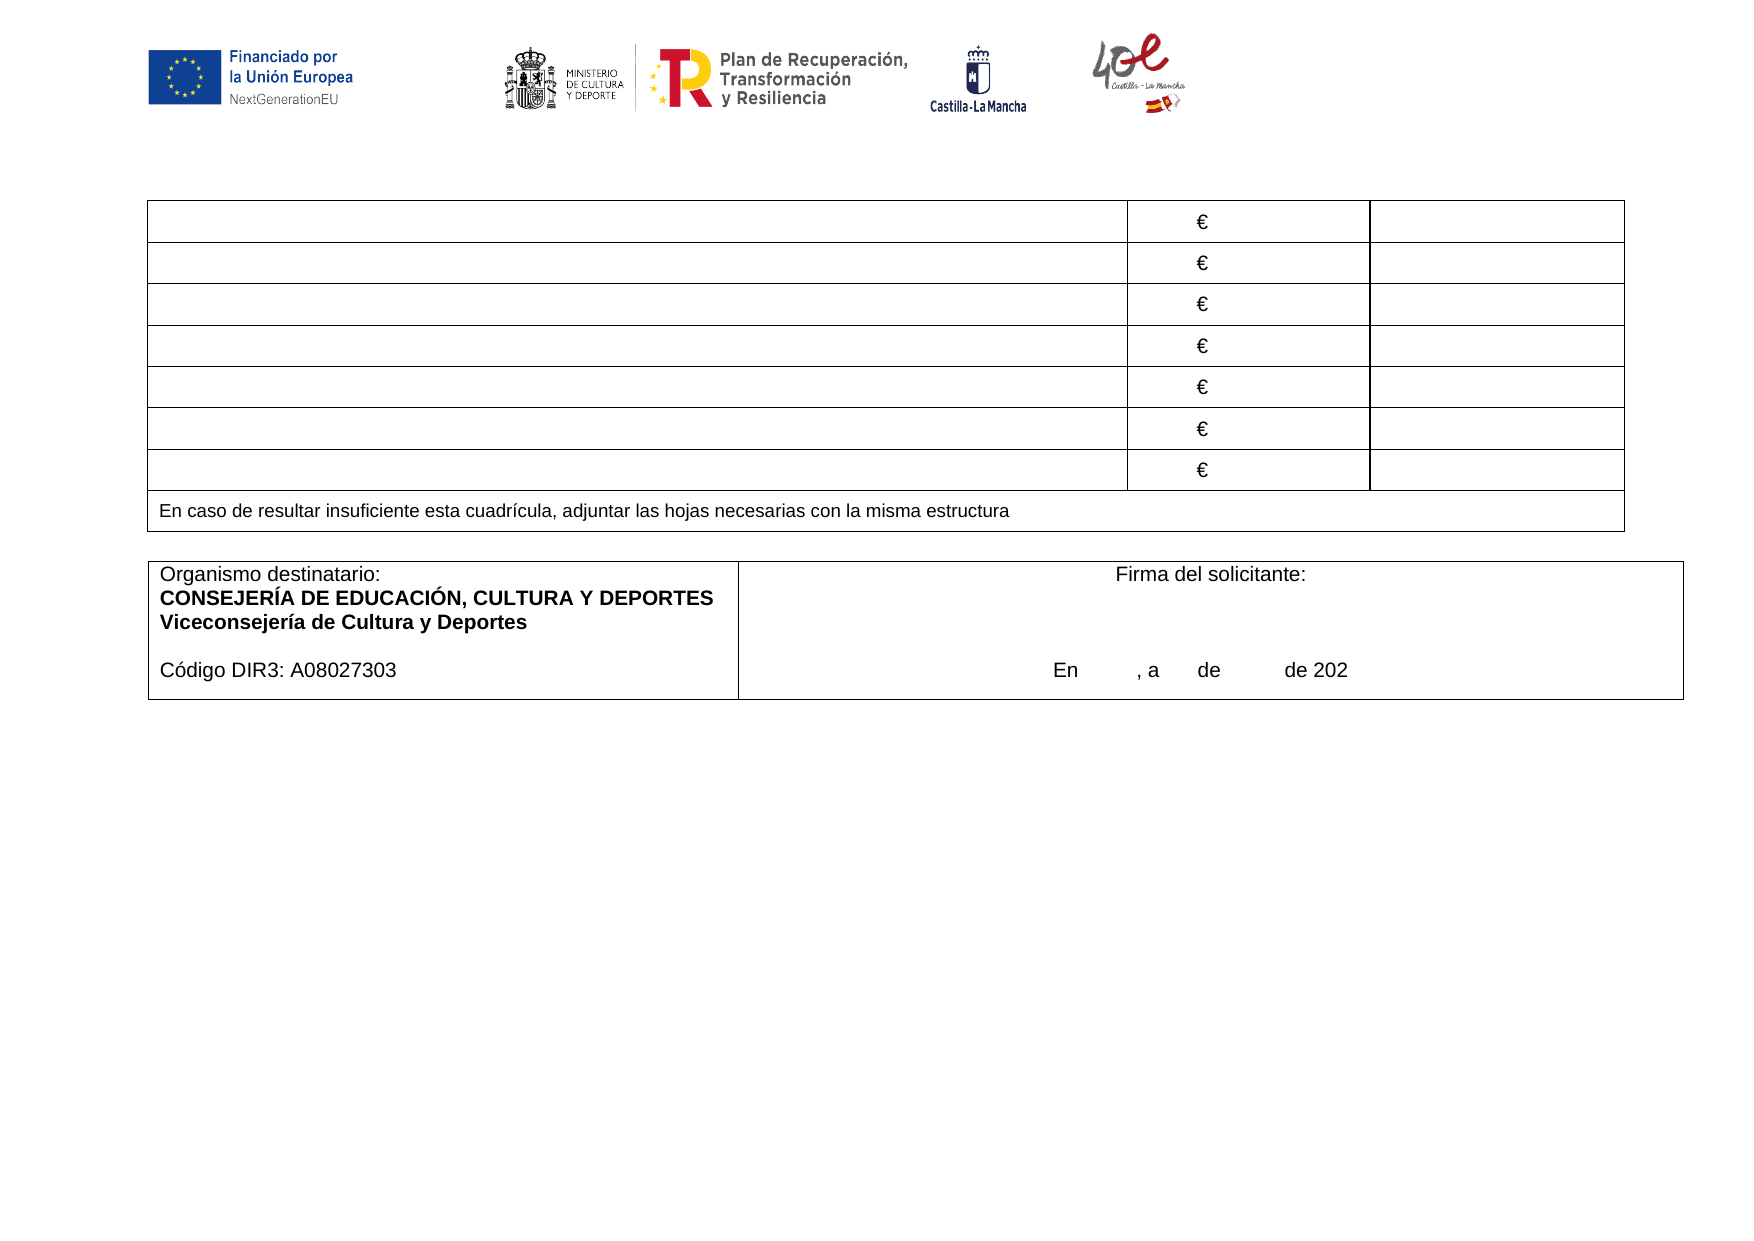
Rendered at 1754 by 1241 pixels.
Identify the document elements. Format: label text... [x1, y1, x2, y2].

table_cell € [1128, 284, 1369, 324]
table_cell [1371, 408, 1624, 448]
table_cell [1371, 284, 1624, 324]
table_cell € [1128, 243, 1369, 283]
table_cell [148, 201, 1127, 242]
table_header Organismo destinatario: CONSEJERÍA DE EDUCACIÓN, CULTURA Y DEPORTES Viceconsejería de Cultura y Deportes Código DIR3: A08027303 [149, 562, 738, 699]
table_cell [1371, 326, 1624, 366]
table_cell [1371, 367, 1624, 407]
picture [147, 44, 1026, 112]
table_cell En caso de resultar insuficiente esta cuadrícula, adjuntar las hojas necesarias con la misma estructura [148, 491, 1624, 531]
table_cell [1371, 201, 1624, 242]
table_cell [148, 243, 1127, 283]
table_cell € [1128, 408, 1369, 448]
table_cell € [1128, 450, 1369, 490]
picture [1092, 33, 1185, 113]
table_cell [1371, 243, 1624, 283]
table_cell [148, 367, 1127, 407]
table_cell [1371, 450, 1624, 490]
table_cell € [1128, 367, 1369, 407]
table_cell [148, 408, 1127, 448]
table_cell € [1128, 201, 1369, 242]
table_cell € [1128, 326, 1369, 366]
table_cell [148, 326, 1127, 366]
table_header Firma del solicitante: En , a de de 202 [739, 562, 1683, 699]
table_cell [148, 284, 1127, 324]
table_cell [148, 450, 1127, 490]
